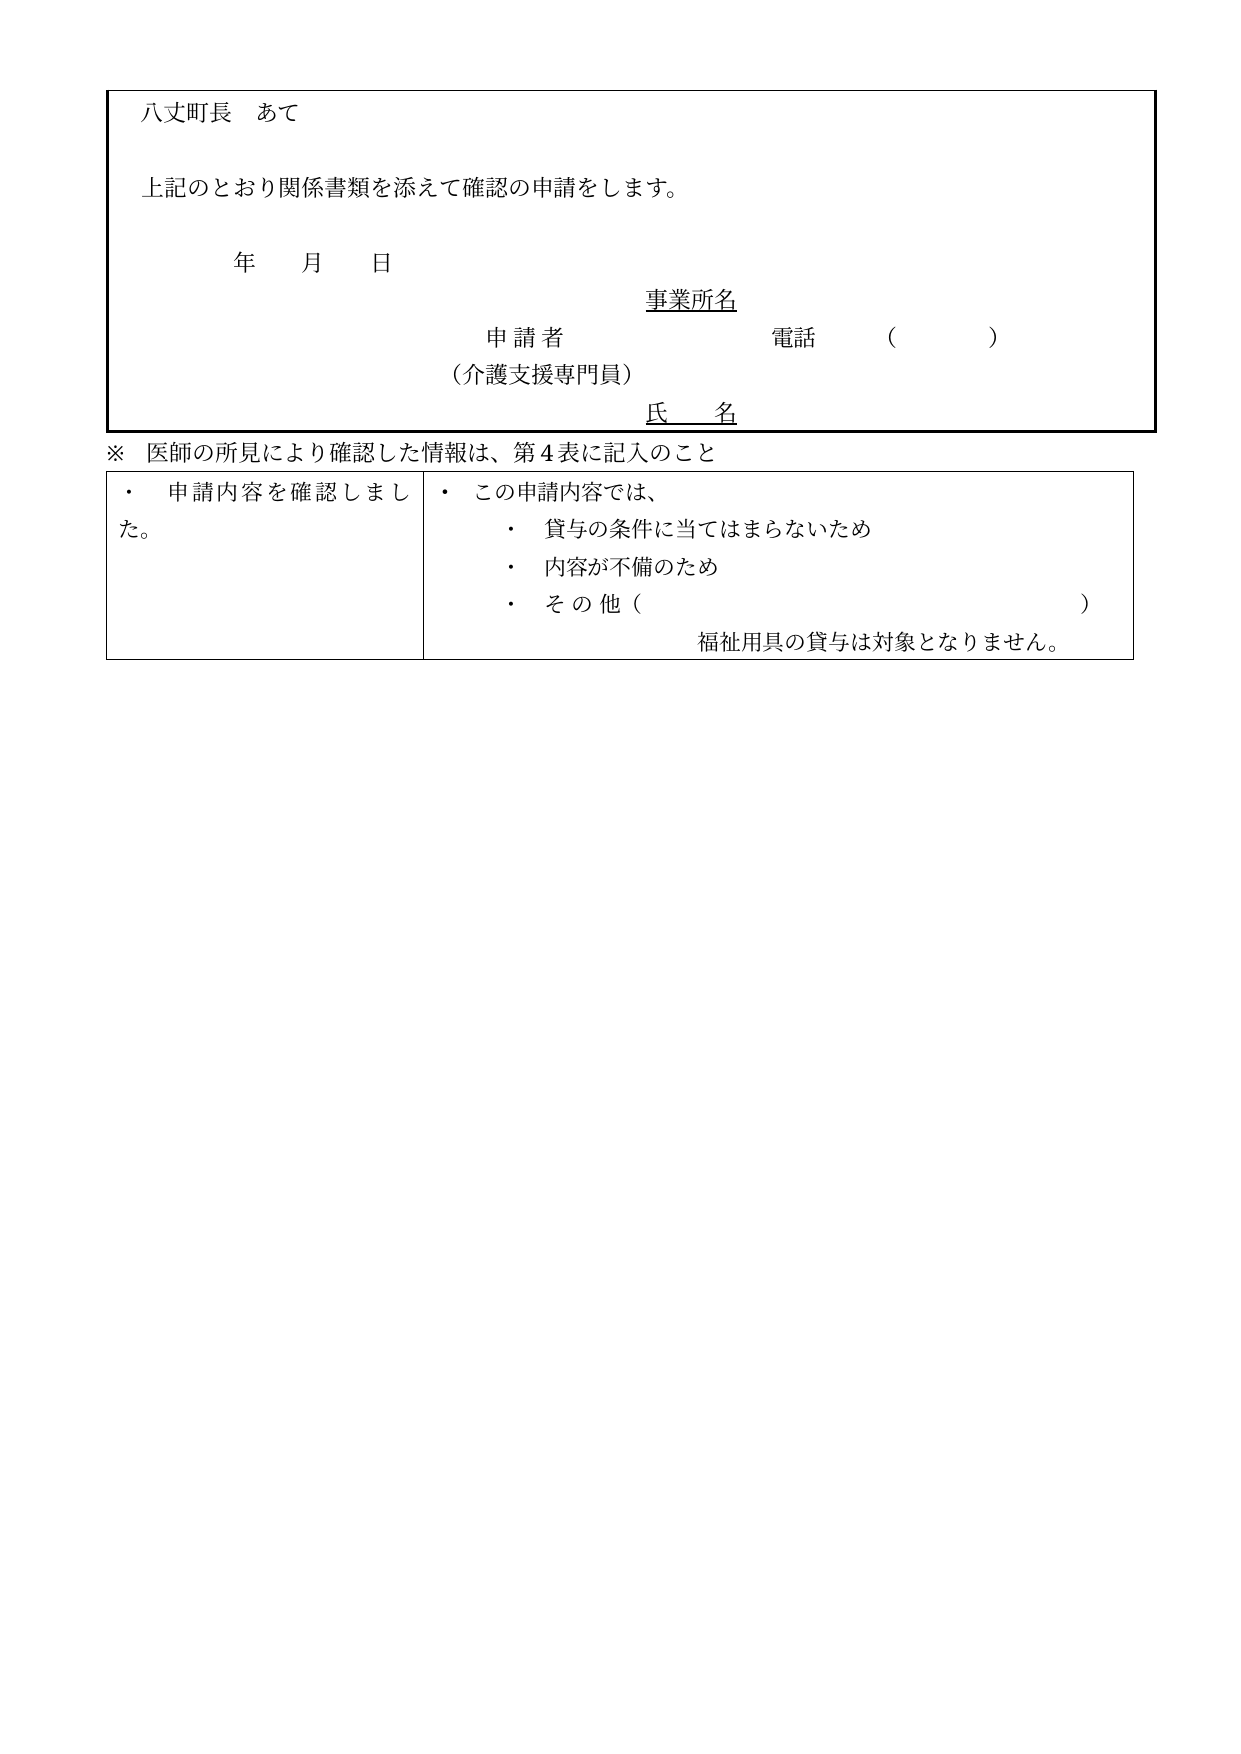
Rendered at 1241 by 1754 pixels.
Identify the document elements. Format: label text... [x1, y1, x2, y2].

table_cell 八丈町長 あて 上記のとおり関係書類を添えて確認の申請をします。 年 月 日 事業所名 申請者 電話 （ ） （介護支援専門員） 氏 名 [109, 91, 1154, 430]
table_header ・ 申請内容を確認しました。 [107, 472, 423, 659]
text ※ 医師の所見により確認した情報は、第4表に記入のこと [106, 433, 1134, 471]
table_header この申請内容では、 ・ 貸与の条件に当てはまらないため ・ 内容が不備のため ・ そ の 他（ ） 福祉用具の貸与は対象となりません。 [424, 472, 1133, 659]
